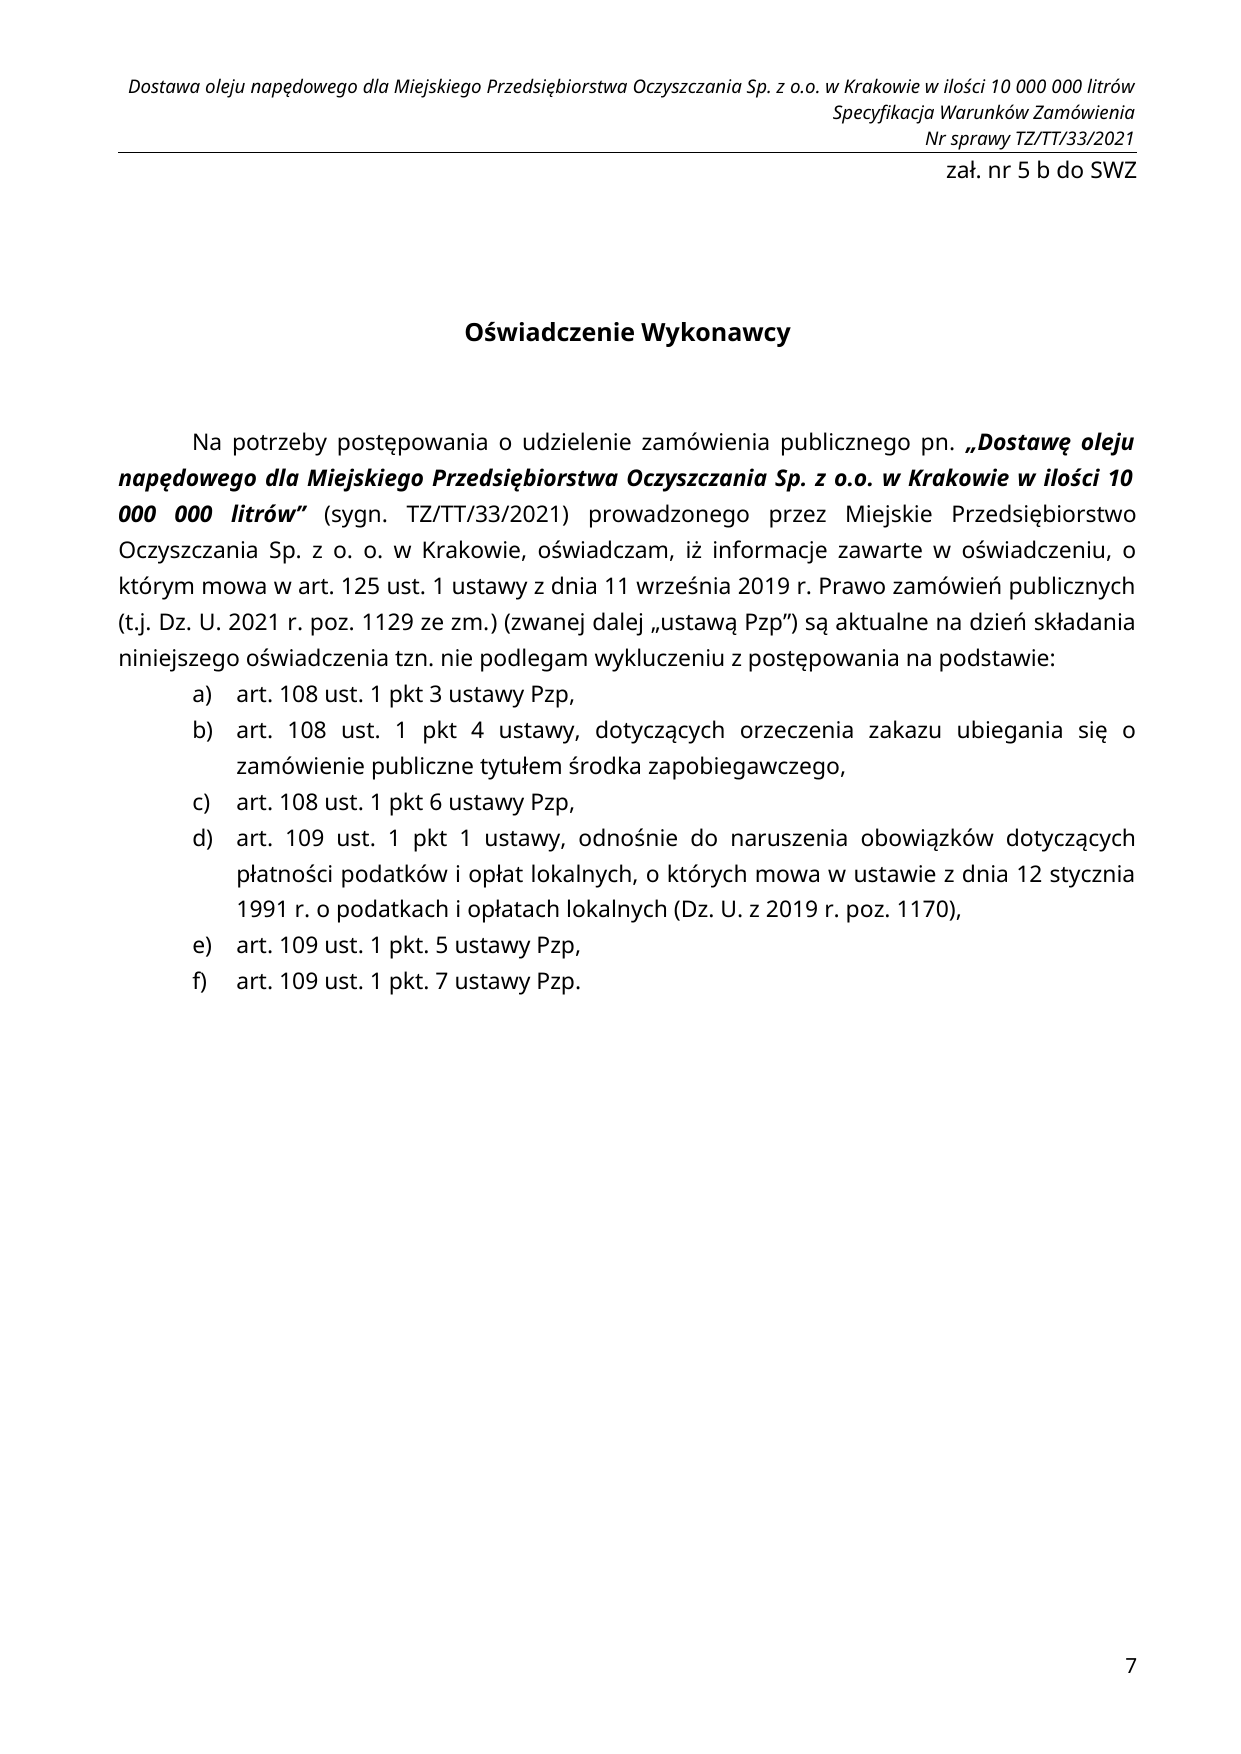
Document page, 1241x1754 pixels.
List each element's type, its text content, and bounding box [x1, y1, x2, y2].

text Oświadczenie Wykonawcy [118, 314, 1137, 349]
list art. 109 ust. 1 pkt. 5 ustawy Pzp, [192, 929, 1137, 961]
list art. 109 ust. 1 pkt. 7 ustawy Pzp. [192, 965, 1137, 997]
list art. 109 ust. 1 pkt 1 ustawy, odnośnie do naruszenia obowiązków dotyczących płatności podatków i opłat lokalnych, o których mowa w ustawie z dnia 12 stycznia 1991 r. o podatkach i opłatach lokalnych (Dz. U. z 2019 r. poz. 1170), [192, 822, 1137, 925]
text Na potrzeby postępowania o udzielenie zamówienia publicznego pn. „Dostawę oleju napędowego dla Miejskiego Przedsiębiorstwa Oczyszczania Sp. z o.o. w Krakowie w ilości 10 000 000 litrów” (sygn. TZ/TT/33/2021) prowadzonego przez Miejskie Przedsiębiorstwo Oczyszczania Sp. z o. o. w Krakowie, oświadczam, iż informacje zawarte w oświadczeniu, o którym mowa w art. 125 ust. 1 ustawy z dnia 11 września 2019 r. Prawo zamówień publicznych (t.j. Dz. U. 2021 r. poz. 1129 ze zm.) (zwanej dalej „ustawą Pzp”) są aktualne na dzień składania niniejszego oświadczenia tzn. nie podlegam wykluczeniu z postępowania na podstawie: [118, 426, 1137, 673]
list art. 108 ust. 1 pkt 3 ustawy Pzp, [192, 678, 1137, 709]
list art. 108 ust. 1 pkt 6 ustawy Pzp, [192, 786, 1137, 817]
list art. 108 ust. 1 pkt 4 ustawy, dotyczących orzeczenia zakazu ubiegania się o zamówienie publiczne tytułem środka zapobiegawczego, [192, 714, 1137, 781]
text zał. nr 5 b do SWZ [118, 153, 1137, 185]
